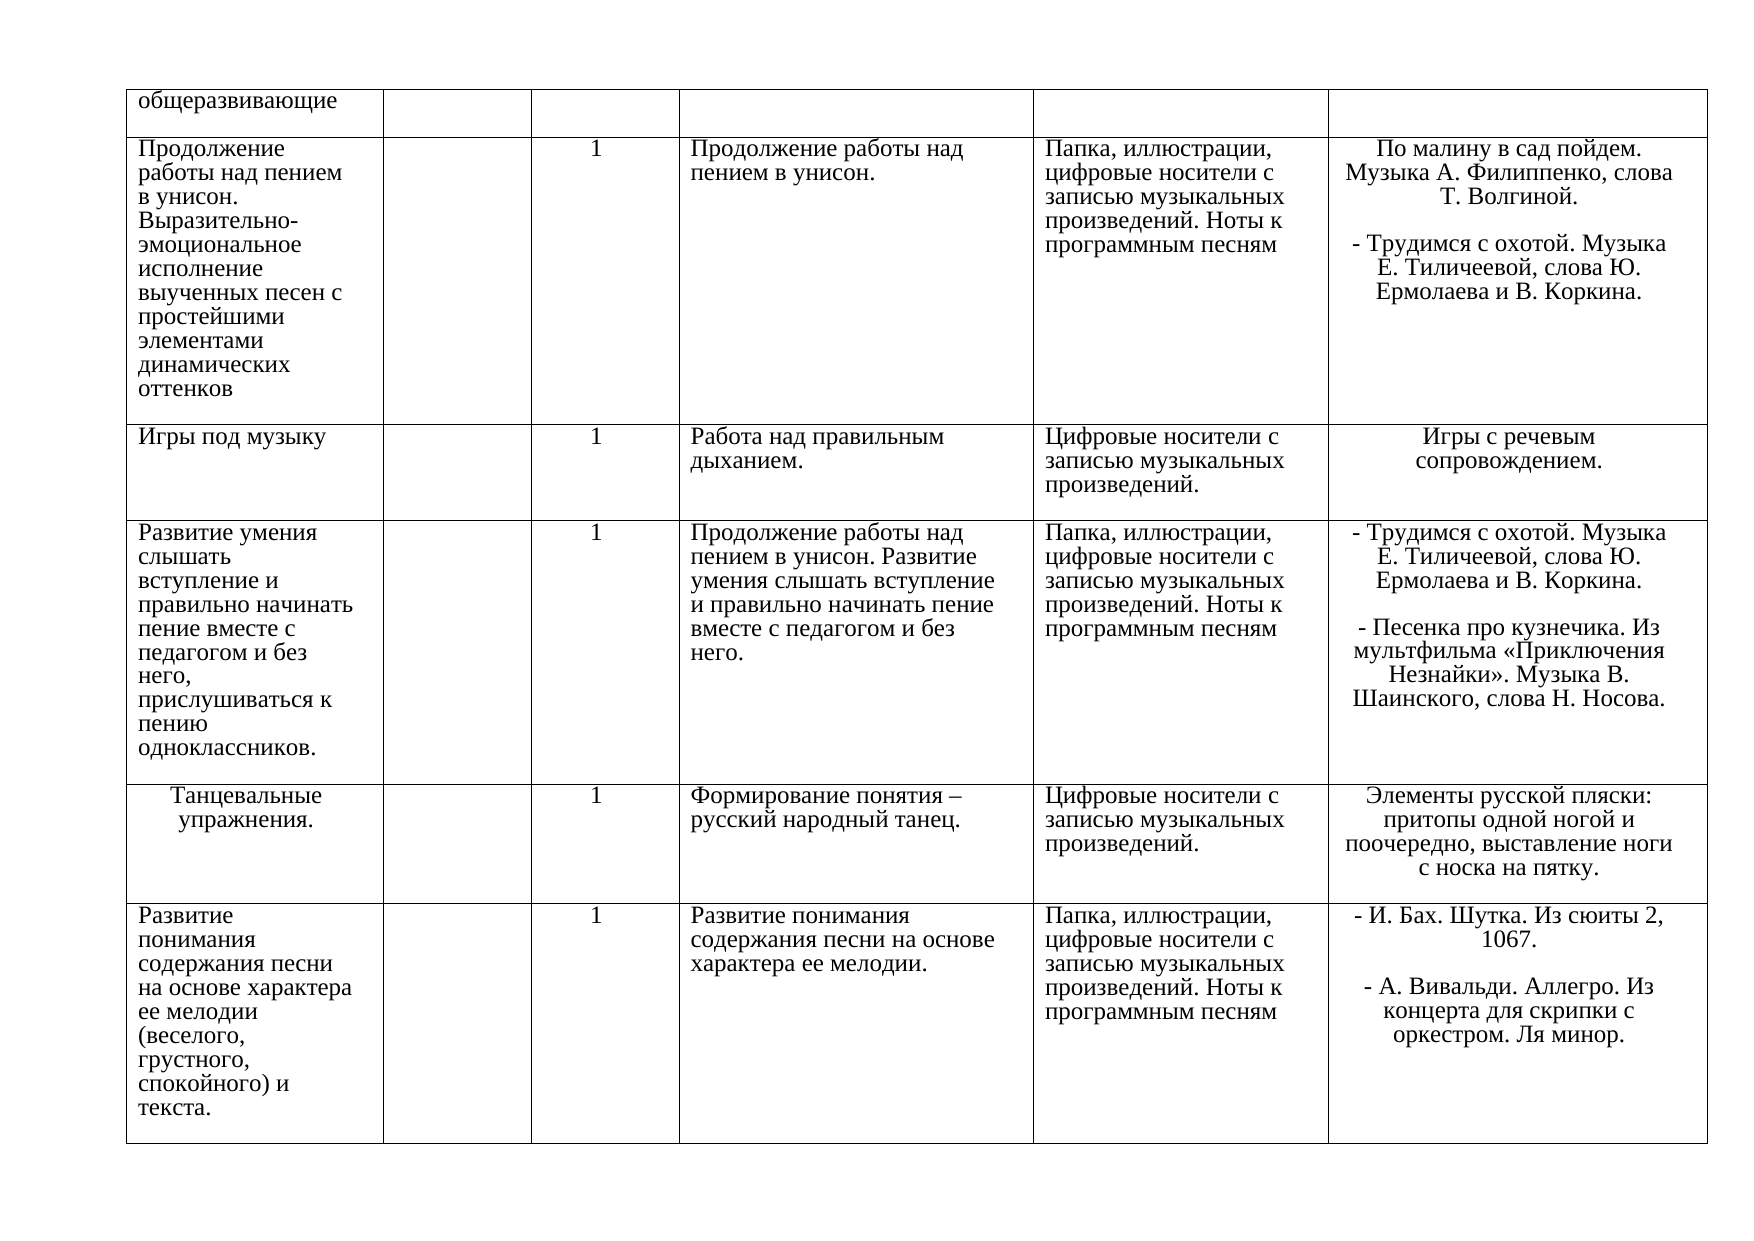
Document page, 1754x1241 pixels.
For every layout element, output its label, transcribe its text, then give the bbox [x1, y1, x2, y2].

table_cell [384, 904, 531, 1143]
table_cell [680, 90, 1033, 137]
table_cell - И. Бах. Шутка. Из сюиты 2, 1067. - А. Вивальди. Аллегро. Из концерта для скрипки с оркестром. Ля минор. [1329, 904, 1707, 1143]
table_cell [384, 138, 531, 424]
table_cell Формирование понятия – русский народный танец. [680, 785, 1033, 903]
table_cell - Трудимся с охотой. Музыка Е. Тиличеевой, слова Ю. Ермолаева и В. Коркина. - Песенка про кузнечика. Из мультфильма «Приключения Незнайки». Музыка В. Шаинского, слова Н. Носова. [1329, 521, 1707, 783]
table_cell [1329, 90, 1707, 137]
table_cell Продолжение работы над пением в унисон. Развитие умения слышать вступление и правильно начинать пение вместе с педагогом и без него. [680, 521, 1033, 783]
table_cell Развитие умения слышать вступление и правильно начинать пение вместе с педагогом и без него, прислушиваться к пению одноклассников. [127, 521, 383, 783]
table_cell 1 [532, 521, 679, 783]
table_cell По малину в сад пойдем. Музыка А. Филиппенко, слова Т. Волгиной. - Трудимся с охотой. Музыка Е. Тиличеевой, слова Ю. Ермолаева и В. Коркина. [1329, 138, 1707, 424]
table_cell Развитие понимания содержания песни на основе характера ее мелодии. [680, 904, 1033, 1143]
table_cell Игры под музыку [127, 425, 383, 520]
table_cell Развитие понимания содержания песни на основе характера ее мелодии (веселого, грустного, спокойного) и текста. [127, 904, 383, 1143]
table_cell 1 [532, 138, 679, 424]
table_cell Продолжение работы над пением в унисон. [680, 138, 1033, 424]
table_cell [1034, 90, 1328, 137]
table_cell 1 [532, 904, 679, 1143]
table_cell [384, 521, 531, 783]
table_cell [384, 90, 531, 137]
table_cell Танцевальные упражнения. [127, 785, 383, 903]
table_cell 1 [532, 785, 679, 903]
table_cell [127, 90, 383, 137]
table_cell Цифровые носители с записью музыкальных произведений. [1034, 425, 1328, 520]
table_cell Работа над правильным дыханием. [680, 425, 1033, 520]
table_cell [384, 425, 531, 520]
table_cell Цифровые носители с записью музыкальных произведений. [1034, 785, 1328, 903]
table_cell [1034, 904, 1328, 1143]
table_cell Папка, иллюстрации, цифровые носители с записью музыкальных произведений. Ноты к программным песням [1034, 138, 1328, 424]
table_cell Папка, иллюстрации, цифровые носители с записью музыкальных произведений. Ноты к программным песням [1034, 521, 1328, 783]
table_cell 1 [532, 90, 679, 137]
table_cell [384, 785, 531, 903]
table_cell Игры с речевым сопровождением. [1329, 425, 1707, 520]
table_cell Продолжение работы над пением в унисон. Выразительно-эмоциональное исполнение выученных песен с простейшими элементами динамических оттенков [127, 138, 383, 424]
table_cell 1 [532, 425, 679, 520]
table_cell Элементы русской пляски: притопы одной ногой и поочередно, выставление ноги с носка на пятку. [1329, 785, 1707, 903]
